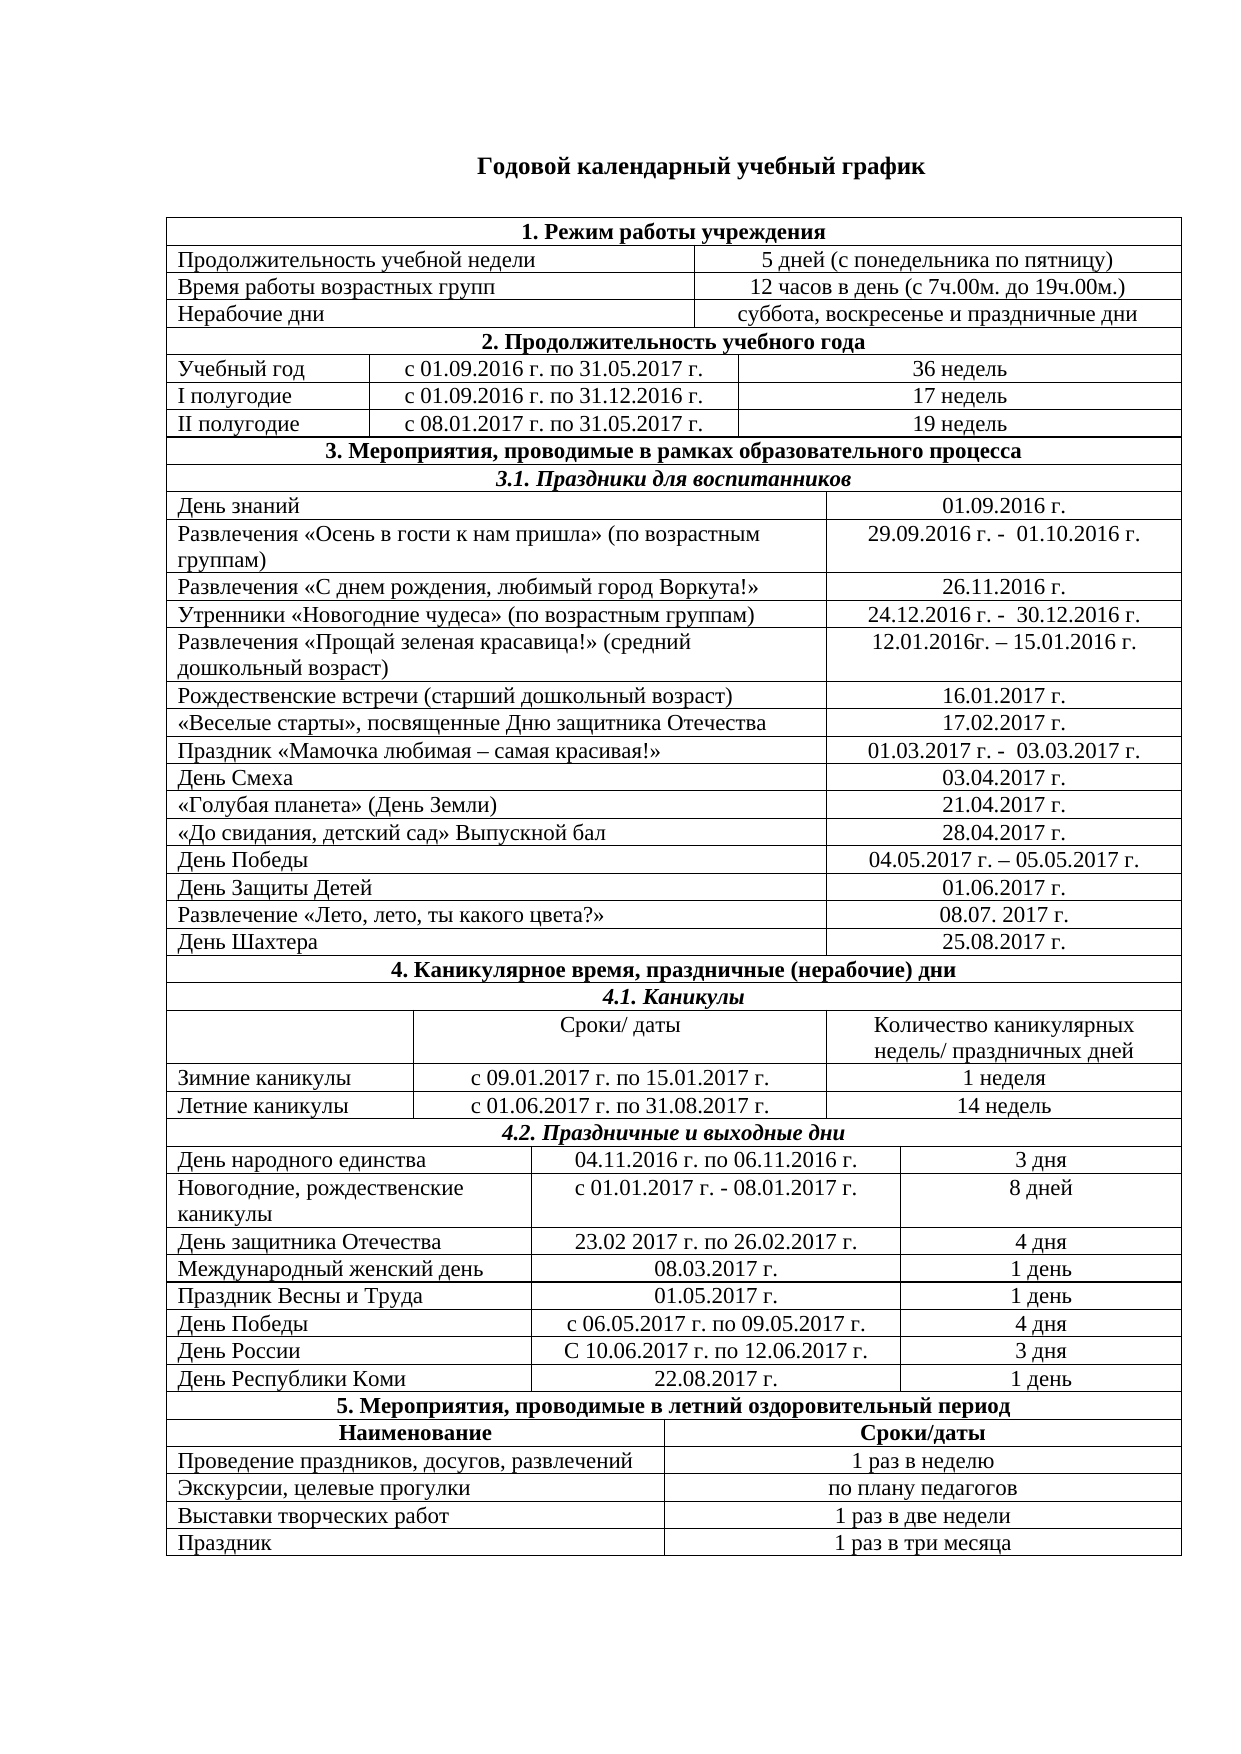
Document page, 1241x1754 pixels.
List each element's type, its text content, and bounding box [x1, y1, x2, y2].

text Годовой календарный учебный график [177, 151, 1152, 180]
table_cell Утренники «Новогодние чудеса» (по возрастным группам) [167, 601, 826, 627]
table_cell 08.07. 2017 г. [827, 901, 1181, 927]
table_cell по плану педагогов [665, 1474, 1181, 1501]
table_cell «Веселые старты», посвященные Дню защитника Отечества [167, 709, 826, 736]
table_cell с 06.05.2017 г. по 09.05.2017 г. [532, 1310, 900, 1336]
table_cell 23.02 2017 г. по 26.02.2017 г. [532, 1228, 900, 1254]
table_cell Учебный год [167, 355, 369, 382]
table_cell 4 дня [901, 1228, 1181, 1254]
table_cell 04.11.2016 г. по 06.11.2016 г. [532, 1147, 900, 1173]
table_cell с 09.01.2017 г. по 15.01.2017 г. [414, 1064, 826, 1091]
table_cell 3 дня [901, 1147, 1181, 1173]
table_cell День Победы [167, 846, 826, 873]
table_cell Количество каникулярных недель/ праздничных дней [827, 1011, 1181, 1063]
table_cell 1 раз в неделю [665, 1447, 1181, 1473]
table_cell Развлечения «Прощай зеленая красавица!» (средний дошкольный возраст) [167, 628, 826, 681]
table_cell День Шахтера [167, 929, 826, 955]
table_cell 25.08.2017 г. [827, 929, 1181, 955]
table_cell 26.11.2016 г. [827, 573, 1181, 600]
table_cell День народного единства [167, 1147, 531, 1173]
table_cell Развлечения «Осень в гости к нам пришла» (по возрастным группам) [167, 520, 826, 572]
table_cell День защитника Отечества [167, 1228, 531, 1254]
table_cell 17 недель [739, 383, 1181, 409]
table_cell День Победы [167, 1310, 531, 1336]
table_cell 12.01.2016г. – 15.01.2016 г. [827, 628, 1181, 681]
table_cell Сроки/ даты [414, 1011, 826, 1063]
table_cell 8 дней [901, 1174, 1181, 1227]
table_cell I полугодие [167, 383, 369, 409]
table_cell Проведение праздников, досугов, развлечений [167, 1447, 664, 1473]
table_cell Экскурсии, целевые прогулки [167, 1474, 664, 1501]
table_cell 28.04.2017 г. [827, 819, 1181, 845]
table_cell «Голубая планета» (День Земли) [167, 791, 826, 818]
table_cell 08.03.2017 г. [532, 1255, 900, 1281]
table_cell Праздник Весны и Труда [167, 1283, 531, 1309]
table_cell 22.08.2017 г. [532, 1365, 900, 1391]
table_cell 4.1. Каникулы [167, 983, 1181, 1009]
table_cell 5 дней (с понедельника по пятницу) [695, 246, 1181, 272]
table_cell 3. Мероприятия, проводимые в рамках образовательного процесса [167, 438, 1181, 464]
table_cell День России [167, 1337, 531, 1364]
table_cell Сроки/даты [665, 1420, 1181, 1446]
table_cell 03.04.2017 г. [827, 764, 1181, 790]
table_cell с 08.01.2017 г. по 31.05.2017 г. [370, 410, 738, 436]
table_cell Праздник «Мамочка любимая – самая красивая!» [167, 737, 826, 763]
table_cell Новогодние, рождественские каникулы [167, 1174, 531, 1227]
table_cell 4 дня [901, 1310, 1181, 1336]
table_cell 1 неделя [827, 1064, 1181, 1091]
table_cell Международный женский день [167, 1255, 531, 1281]
table_cell 5. Мероприятия, проводимые в летний оздоровительный период [167, 1392, 1181, 1418]
table_cell 19 недель [739, 410, 1181, 436]
table_cell 16.01.2017 г. [827, 682, 1181, 708]
table_cell 1 день [901, 1283, 1181, 1309]
table_cell День Смеха [167, 764, 826, 790]
table_cell 01.05.2017 г. [532, 1283, 900, 1309]
table_cell с 01.09.2016 г. по 31.05.2017 г. [370, 355, 738, 382]
table_cell Выставки творческих работ [167, 1502, 664, 1528]
table_cell Праздник [167, 1529, 664, 1555]
table_cell 4. Каникулярное время, праздничные (нерабочие) дни [167, 956, 1181, 982]
table_cell 3.1. Праздники для воспитанников [167, 465, 1181, 491]
table_cell 3 дня [901, 1337, 1181, 1364]
table_cell Нерабочие дни [167, 300, 694, 327]
table_cell С 10.06.2017 г. по 12.06.2017 г. [532, 1337, 900, 1364]
table_cell Развлечение «Лето, лето, ты какого цвета?» [167, 901, 826, 927]
table_cell 36 недель [739, 355, 1181, 382]
table_cell 14 недель [827, 1092, 1181, 1118]
table_cell Продолжительность учебной недели [167, 246, 694, 272]
table_cell Летние каникулы [167, 1092, 413, 1118]
table_cell 4.2. Праздничные и выходные дни [167, 1119, 1181, 1146]
table_cell суббота, воскресенье и праздничные дни [695, 300, 1181, 327]
table_cell с 01.06.2017 г. по 31.08.2017 г. [414, 1092, 826, 1118]
table_cell 1 день [901, 1255, 1181, 1281]
table_cell 24.12.2016 г. - 30.12.2016 г. [827, 601, 1181, 627]
table_cell Зимние каникулы [167, 1064, 413, 1091]
table_cell 17.02.2017 г. [827, 709, 1181, 736]
table_cell День знаний [167, 492, 826, 518]
table_cell 01.03.2017 г. - 03.03.2017 г. [827, 737, 1181, 763]
table_header 1. Режим работы учреждения [167, 218, 1181, 244]
table_cell 01.09.2016 г. [827, 492, 1181, 518]
table_cell Рождественские встречи (старший дошкольный возраст) [167, 682, 826, 708]
table_cell с 01.01.2017 г. - 08.01.2017 г. [532, 1174, 900, 1227]
table_cell День Защиты Детей [167, 874, 826, 900]
table_cell 01.06.2017 г. [827, 874, 1181, 900]
table_cell II полугодие [167, 410, 369, 436]
table_cell 12 часов в день (с 7ч.00м. до 19ч.00м.) [695, 273, 1181, 299]
table_cell Наименование [167, 1420, 664, 1446]
table_cell 04.05.2017 г. – 05.05.2017 г. [827, 846, 1181, 873]
table_cell [167, 1011, 413, 1063]
table_cell 1 раз в три месяца [665, 1529, 1181, 1555]
table_cell 21.04.2017 г. [827, 791, 1181, 818]
table_cell с 01.09.2016 г. по 31.12.2016 г. [370, 383, 738, 409]
table_cell «До свидания, детский сад» Выпускной бал [167, 819, 826, 845]
table_cell Время работы возрастных групп [167, 273, 694, 299]
table_cell День Республики Коми [167, 1365, 531, 1391]
table_cell 2. Продолжительность учебного года [167, 328, 1181, 354]
table_cell 1 день [901, 1365, 1181, 1391]
table_cell 1 раз в две недели [665, 1502, 1181, 1528]
table_cell Развлечения «С днем рождения, любимый город Воркута!» [167, 573, 826, 600]
table_cell 29.09.2016 г. - 01.10.2016 г. [827, 520, 1181, 572]
